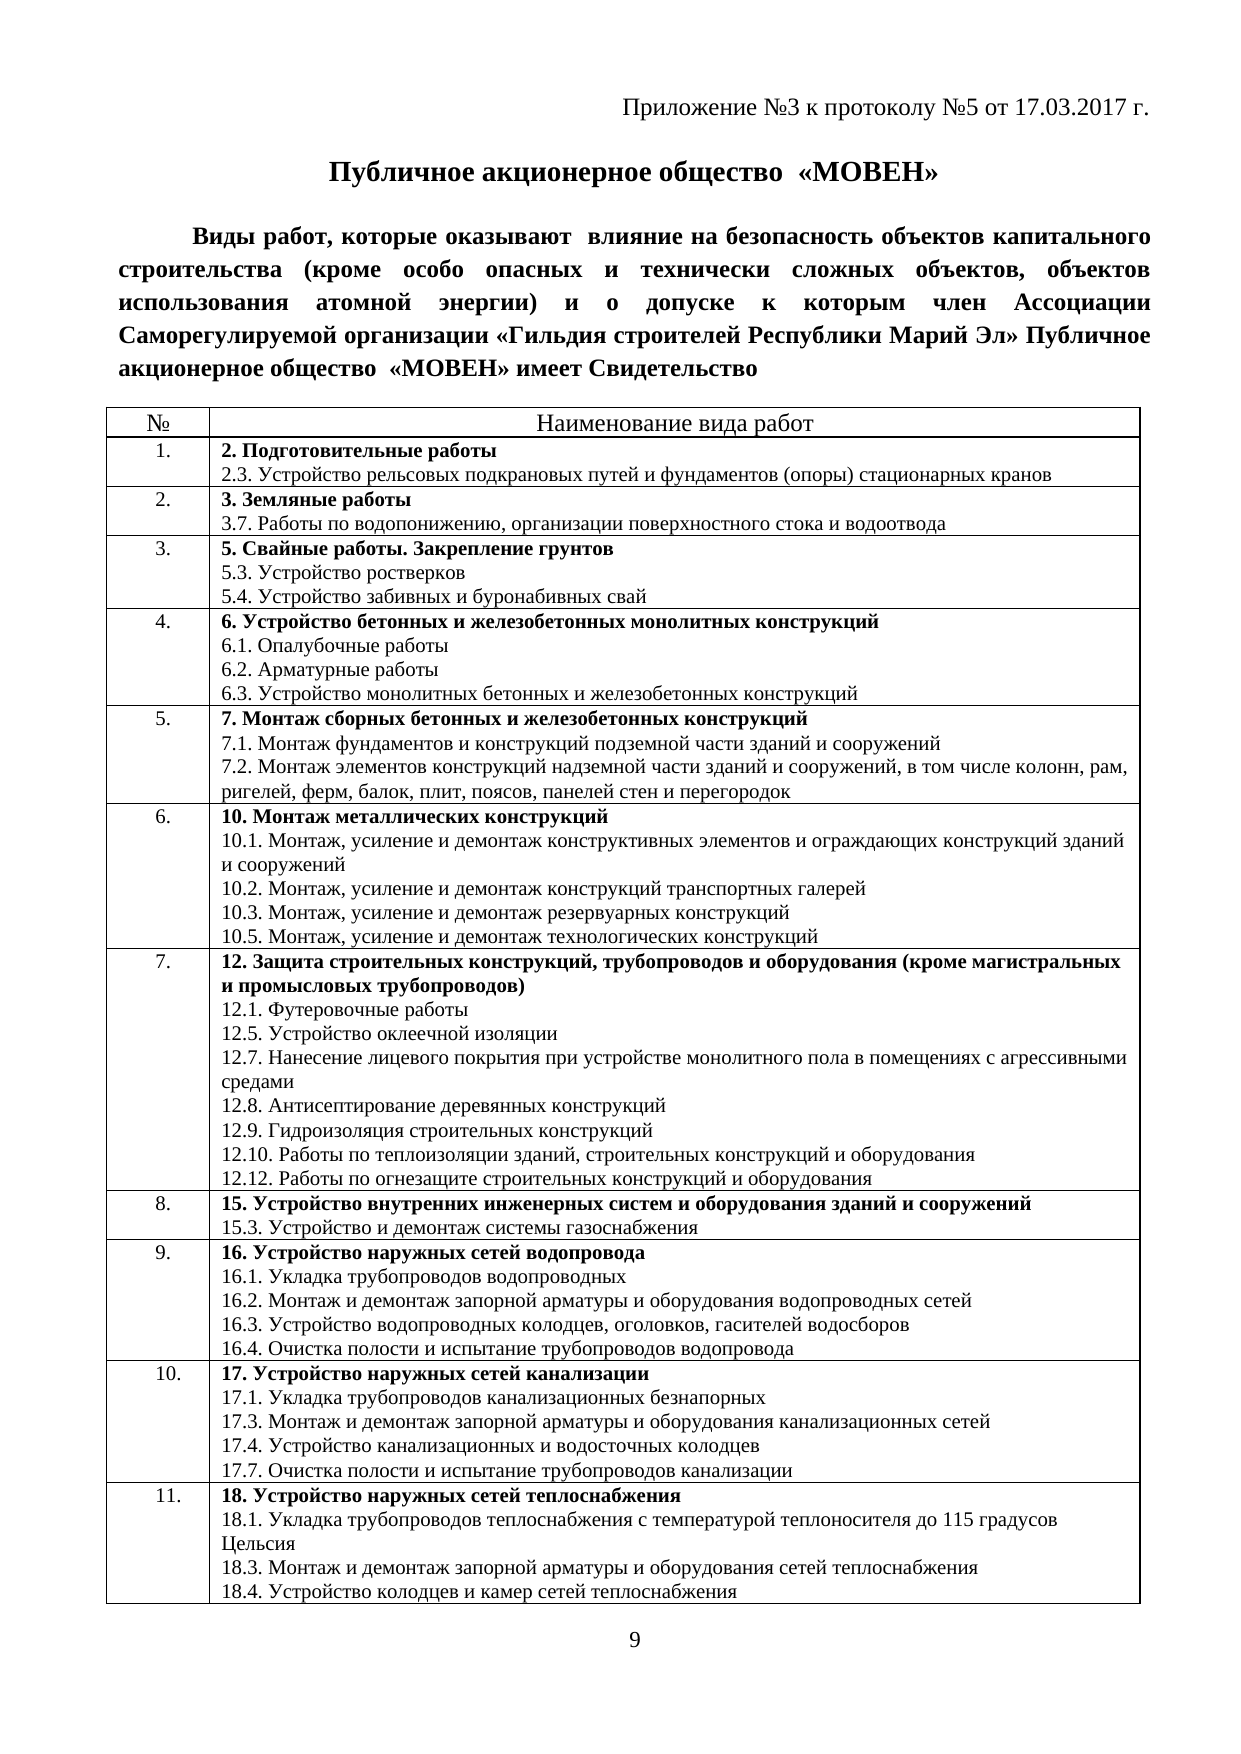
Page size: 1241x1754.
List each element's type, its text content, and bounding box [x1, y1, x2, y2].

table_cell [107, 1240, 209, 1360]
table_cell 16. Устройство наружных сетей водопровода 16.1. Укладка трубопроводов водопроводных 16.2. Монтаж и демонтаж запорной арматуры и оборудования водопроводных сетей 16.3. Устройство водопроводных колодцев, оголовков, гасителей водосборов 16.4. Очистка полости и испытание трубопроводов водопровода [210, 1240, 1139, 1360]
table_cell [210, 1483, 1139, 1603]
table_cell [107, 949, 209, 1190]
table_cell [107, 1361, 209, 1482]
subtitle Приложение №3 к протоколу №5 от 17.03.2017 г. [118, 89, 1149, 122]
table_cell 17. Устройство наружных сетей канализации 17.1. Укладка трубопроводов канализационных безнапорных 17.3. Монтаж и демонтаж запорной арматуры и оборудования канализационных сетей 17.4. Устройство канализационных и водосточных колодцев 17.7. Очистка полости и испытание трубопроводов канализации [210, 1361, 1139, 1482]
subtitle Публичное акционерное общество «МОВЕН» [118, 155, 1149, 188]
table_cell [107, 487, 209, 535]
table_cell [107, 804, 209, 948]
table_cell 12. Защита строительных конструкций, трубопроводов и оборудования (кроме магистральных и промысловых трубопроводов) 12.1. Футеровочные работы 12.5. Устройство оклеечной изоляции 12.7. Нанесение лицевого покрытия при устройстве монолитного пола в помещениях с агрессивными средами 12.8. Антисептирование деревянных конструкций 12.9. Гидроизоляция строительных конструкций 12.10. Работы по теплоизоляции зданий, строительных конструкций и оборудования 12.12. Работы по огнезащите строительных конструкций и оборудования [210, 949, 1139, 1190]
table_cell 6. Устройство бетонных и железобетонных монолитных конструкций 6.1. Опалубочные работы 6.2. Арматурные работы 6.3. Устройство монолитных бетонных и железобетонных конструкций [210, 609, 1139, 705]
text Виды работ, которые оказывают влияние на безопасность объектов капитального строительства (кроме особо опасных и технически сложных объектов, объектов использования атомной энергии) и о допуске к которым член Ассоциации Саморегулируемой организации «Гильдия строителей Республики Марий Эл» Публичное акционерное общество «МОВЕН» имеет Свидетельство [118, 221, 1152, 382]
table_cell 2. Подготовительные работы 2.3. Устройство рельсовых подкрановых путей и фундаментов (опоры) стационарных кранов [210, 438, 1139, 486]
table_cell [107, 438, 209, 486]
table_cell [107, 706, 209, 803]
table_cell 7. Монтаж сборных бетонных и железобетонных конструкций 7.1. Монтаж фундаментов и конструкций подземной части зданий и сооружений 7.2. Монтаж элементов конструкций надземной части зданий и сооружений, в том числе колонн, рам, ригелей, ферм, балок, плит, поясов, панелей стен и перегородок [210, 706, 1139, 803]
table_cell 5. Свайные работы. Закрепление грунтов 5.3. Устройство ростверков 5.4. Устройство забивных и буронабивных свай [210, 536, 1139, 608]
table_cell 15. Устройство внутренних инженерных систем и оборудования зданий и сооружений 15.3. Устройство и демонтаж системы газоснабжения [210, 1191, 1139, 1239]
table_cell 10. Монтаж металлических конструкций 10.1. Монтаж, усиление и демонтаж конструктивных элементов и ограждающих конструкций зданий и сооружений 10.2. Монтаж, усиление и демонтаж конструкций транспортных галерей 10.3. Монтаж, усиление и демонтаж резервуарных конструкций 10.5. Монтаж, усиление и демонтаж технологических конструкций [210, 804, 1139, 948]
table_cell [107, 609, 209, 705]
table_cell [107, 1191, 209, 1239]
table_header Наименование вида работ [210, 408, 1139, 436]
table_cell [107, 536, 209, 608]
table_header № [107, 408, 209, 436]
table_cell [107, 1483, 209, 1603]
table_cell 3. Земляные работы 3.7. Работы по водопонижению, организации поверхностного стока и водоотвода [210, 487, 1139, 535]
